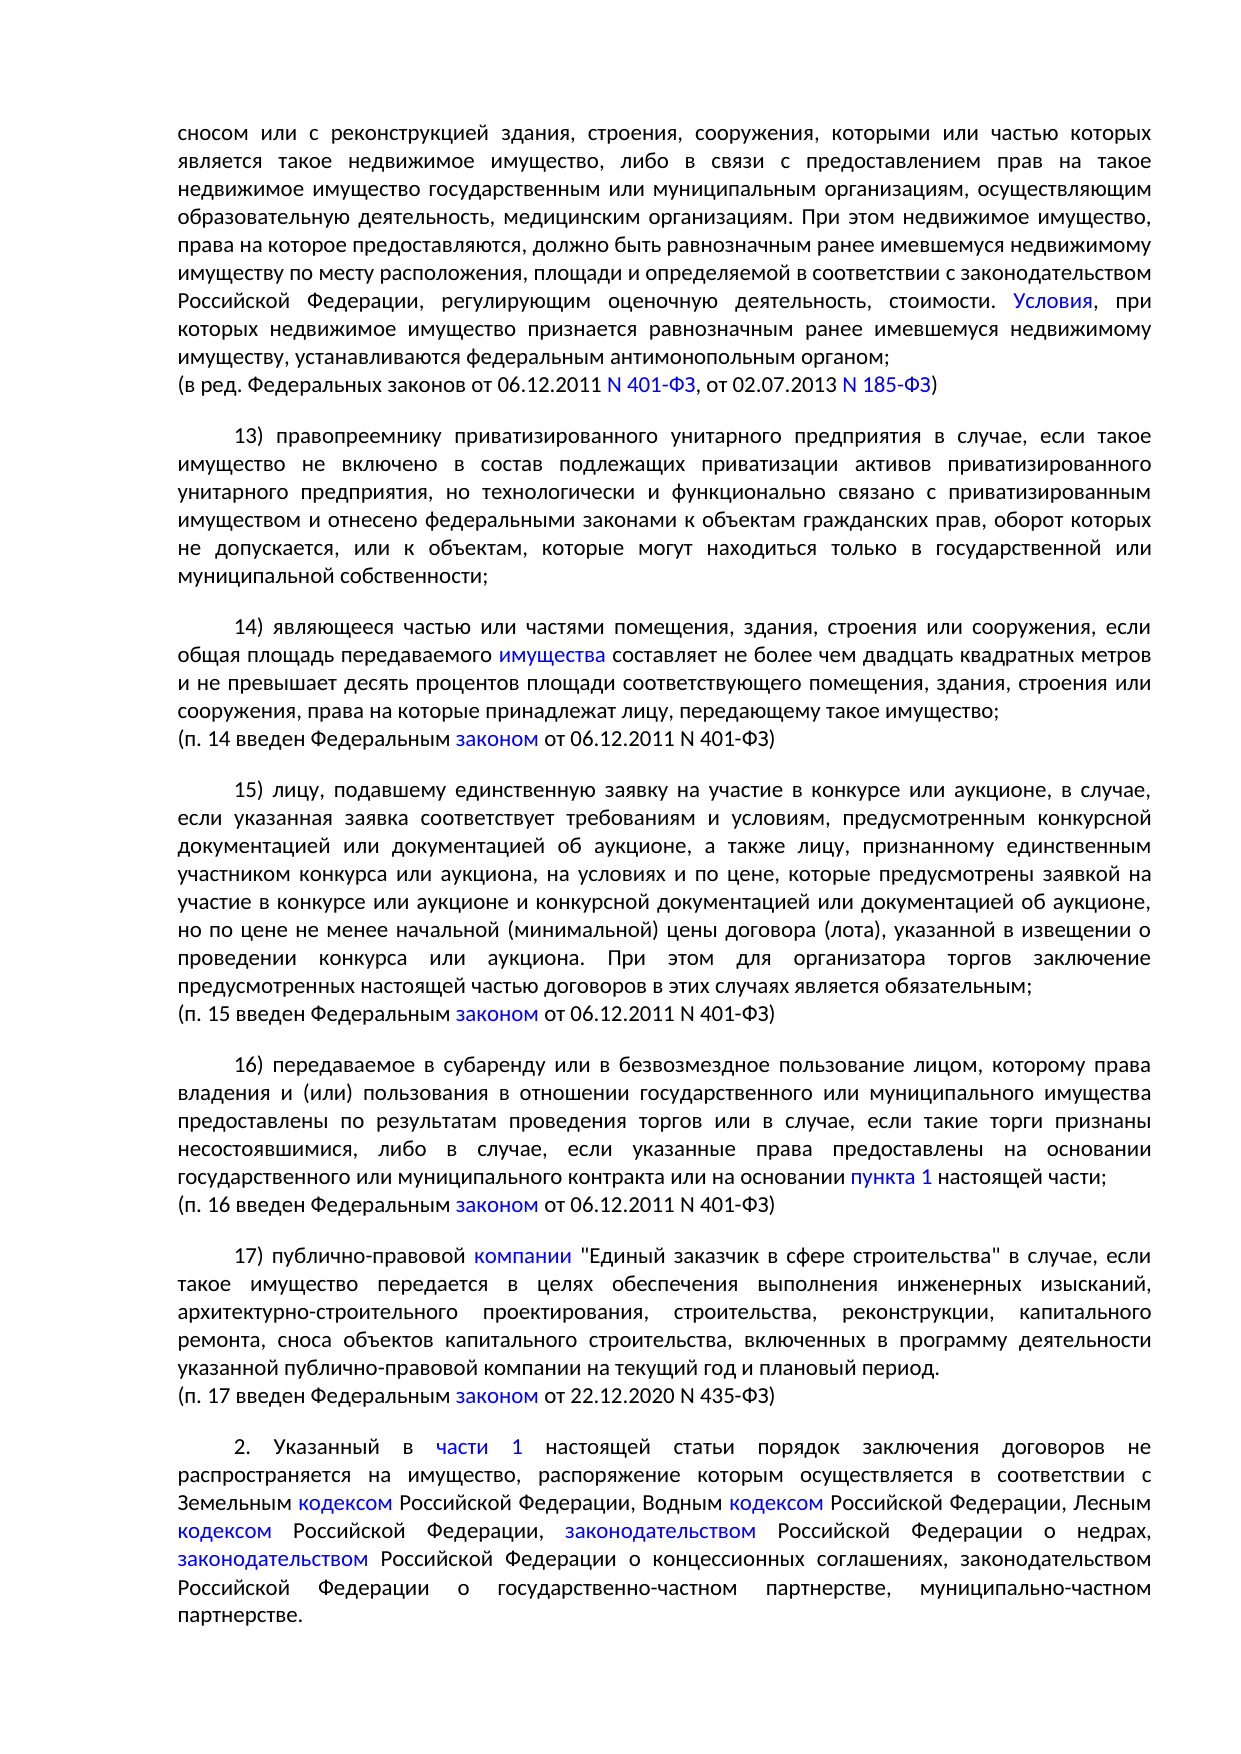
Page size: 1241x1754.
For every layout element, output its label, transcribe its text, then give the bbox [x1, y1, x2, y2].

text 16) передаваемое в субаренду или в безвозмездное пользование лицом, которому права владения и (или) пользования в отношении государственного или муниципального имущества предоставлены по результатам проведения торгов или в случае, если такие торги признаны несостоявшимися, либо в случае, если указанные права предоставлены на основании государственного или муниципального контракта или на основании пункта 1 настоящей части; [177, 1050, 1152, 1191]
text 2. Указанный в части 1 настоящей статьи порядок заключения договоров не распространяется на имущество, распоряжение которым осуществляется в соответствии с Земельным кодексом Российской Федерации, Водным кодексом Российской Федерации, Лесным кодексом Российской Федерации, законодательством Российской Федерации о недрах, законодательством Российской Федерации о концессионных соглашениях, законодательством Российской Федерации о государственно-частном партнерстве, муниципально-частном партнерстве. [177, 1432, 1152, 1629]
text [177, 118, 1152, 370]
text (п. 17 введен Федеральным законом от 22.12.2020 N 435-ФЗ) [177, 1382, 1152, 1409]
text 13) правопреемнику приватизированного унитарного предприятия в случае, если такое имущество не включено в состав подлежащих приватизации активов приватизированного унитарного предприятия, но технологически и функционально связано с приватизированным имуществом и отнесено федеральными законами к объектам гражданских прав, оборот которых не допускается, или к объектам, которые могут находиться только в государственной или муниципальной собственности; [177, 421, 1152, 589]
text 15) лицу, подавшему единственную заявку на участие в конкурсе или аукционе, в случае, если указанная заявка соответствует требованиям и условиям, предусмотренным конкурсной документацией или документацией об аукционе, а также лицу, признанному единственным участником конкурса или аукциона, на условиях и по цене, которые предусмотрены заявкой на участие в конкурсе или аукционе и конкурсной документацией или документацией об аукционе, но по цене не менее начальной (минимальной) цены договора (лота), указанной в извещении о проведении конкурса или аукциона. При этом для организатора торгов заключение предусмотренных настоящей частью договоров в этих случаях является обязательным; [177, 775, 1152, 999]
text (п. 14 введен Федеральным законом от 06.12.2011 N 401-ФЗ) [177, 724, 1152, 752]
text (п. 15 введен Федеральным законом от 06.12.2011 N 401-ФЗ) [177, 999, 1152, 1027]
text 14) являющееся частью или частями помещения, здания, строения или сооружения, если общая площадь передаваемого имущества составляет не более чем двадцать квадратных метров и не превышает десять процентов площади соответствующего помещения, здания, строения или сооружения, права на которые принадлежат лицу, передающему такое имущество; [177, 612, 1152, 724]
text (п. 16 введен Федеральным законом от 06.12.2011 N 401-ФЗ) [177, 1191, 1152, 1218]
text (в ред. Федеральных законов от 06.12.2011 N 401-ФЗ, от 02.07.2013 N 185-ФЗ) [177, 370, 1152, 398]
text 17) публично-правовой компании "Единый заказчик в сфере строительства" в случае, если такое имущество передается в целях обеспечения выполнения инженерных изысканий, архитектурно-строительного проектирования, строительства, реконструкции, капитального ремонта, сноса объектов капитального строительства, включенных в программу деятельности указанной публично-правовой компании на текущий год и плановый период. [177, 1241, 1152, 1382]
